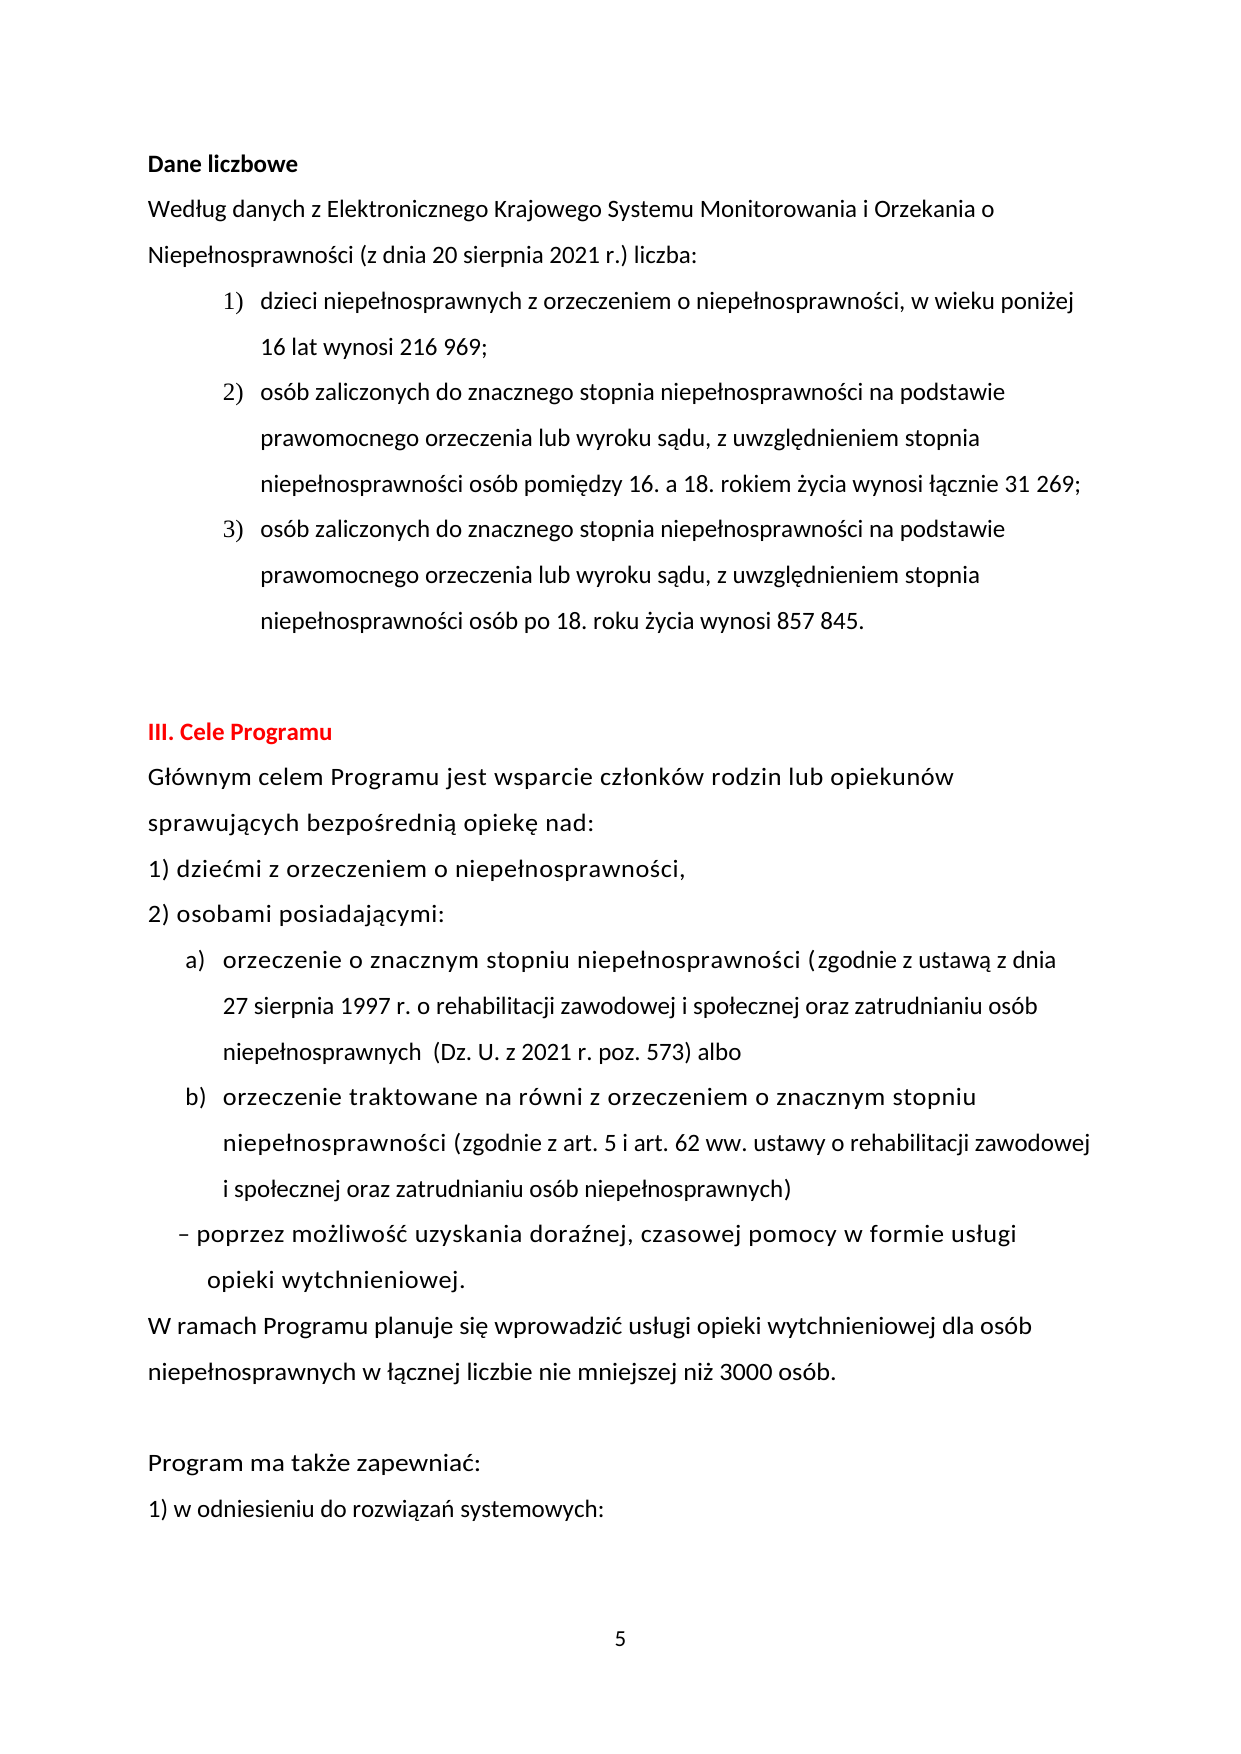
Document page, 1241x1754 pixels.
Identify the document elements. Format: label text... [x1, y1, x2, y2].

text Dane liczbowe [148, 148, 1092, 178]
text 1) dziećmi z orzeczeniem o niepełnosprawności, [148, 853, 1092, 883]
list osób zaliczonych do znacznego stopnia niepełnosprawności na podstawie prawomocnego orzeczenia lub wyroku sądu, z uwzględnieniem stopnia niepełnosprawności osób po 18. roku życia wynosi 857 845. [223, 513, 1092, 636]
text – poprzez możliwość uzyskania doraźnej, czasowej pomocy w formie usługi opieki wytchnieniowej. [177, 1219, 1093, 1295]
text W ramach Programu planuje się wprowadzić usługi opieki wytchnieniowej dla osób niepełnosprawnych w łącznej liczbie nie mniejszej niż 3000 osób. [148, 1310, 1092, 1386]
list orzeczenie o znacznym stopniu niepełnosprawności (zgodnie z ustawą z dnia 27 sierpnia 1997 r. o rehabilitacji zawodowej i społecznej oraz zatrudnianiu osób niepełnosprawnych (Dz. U. z 2021 r. poz. 573) albo [185, 944, 1092, 1066]
list osób zaliczonych do znacznego stopnia niepełnosprawności na podstawie prawomocnego orzeczenia lub wyroku sądu, z uwzględnieniem stopnia niepełnosprawności osób pomiędzy 16. a 18. rokiem życia wynosi łącznie 31 269; [223, 376, 1092, 498]
list orzeczenie traktowane na równi z orzeczeniem o znacznym stopniu niepełnosprawności (zgodnie z art. 5 i art. 62 ww. ustawy o rehabilitacji zawodowej i społecznej oraz zatrudnianiu osób niepełnosprawnych) [185, 1081, 1092, 1203]
text Głównym celem Programu jest wsparcie członków rodzin lub opiekunów sprawujących bezpośrednią opiekę nad: [148, 761, 1092, 838]
text Według danych z Elektronicznego Krajowego Systemu Monitorowania i Orzekania o Niepełnosprawności (z dnia 20 sierpnia 2021 r.) liczba: [148, 193, 1092, 270]
text Program ma także zapewniać: [148, 1447, 1092, 1478]
subtitle III. Cele Programu [148, 716, 1092, 746]
text 1) w odniesieniu do rozwiązań systemowych: [148, 1493, 1092, 1523]
text 2) osobami posiadającymi: [148, 898, 1092, 929]
list dzieci niepełnosprawnych z orzeczeniem o niepełnosprawności, w wieku poniżej 16 lat wynosi 216 969; [223, 285, 1092, 361]
